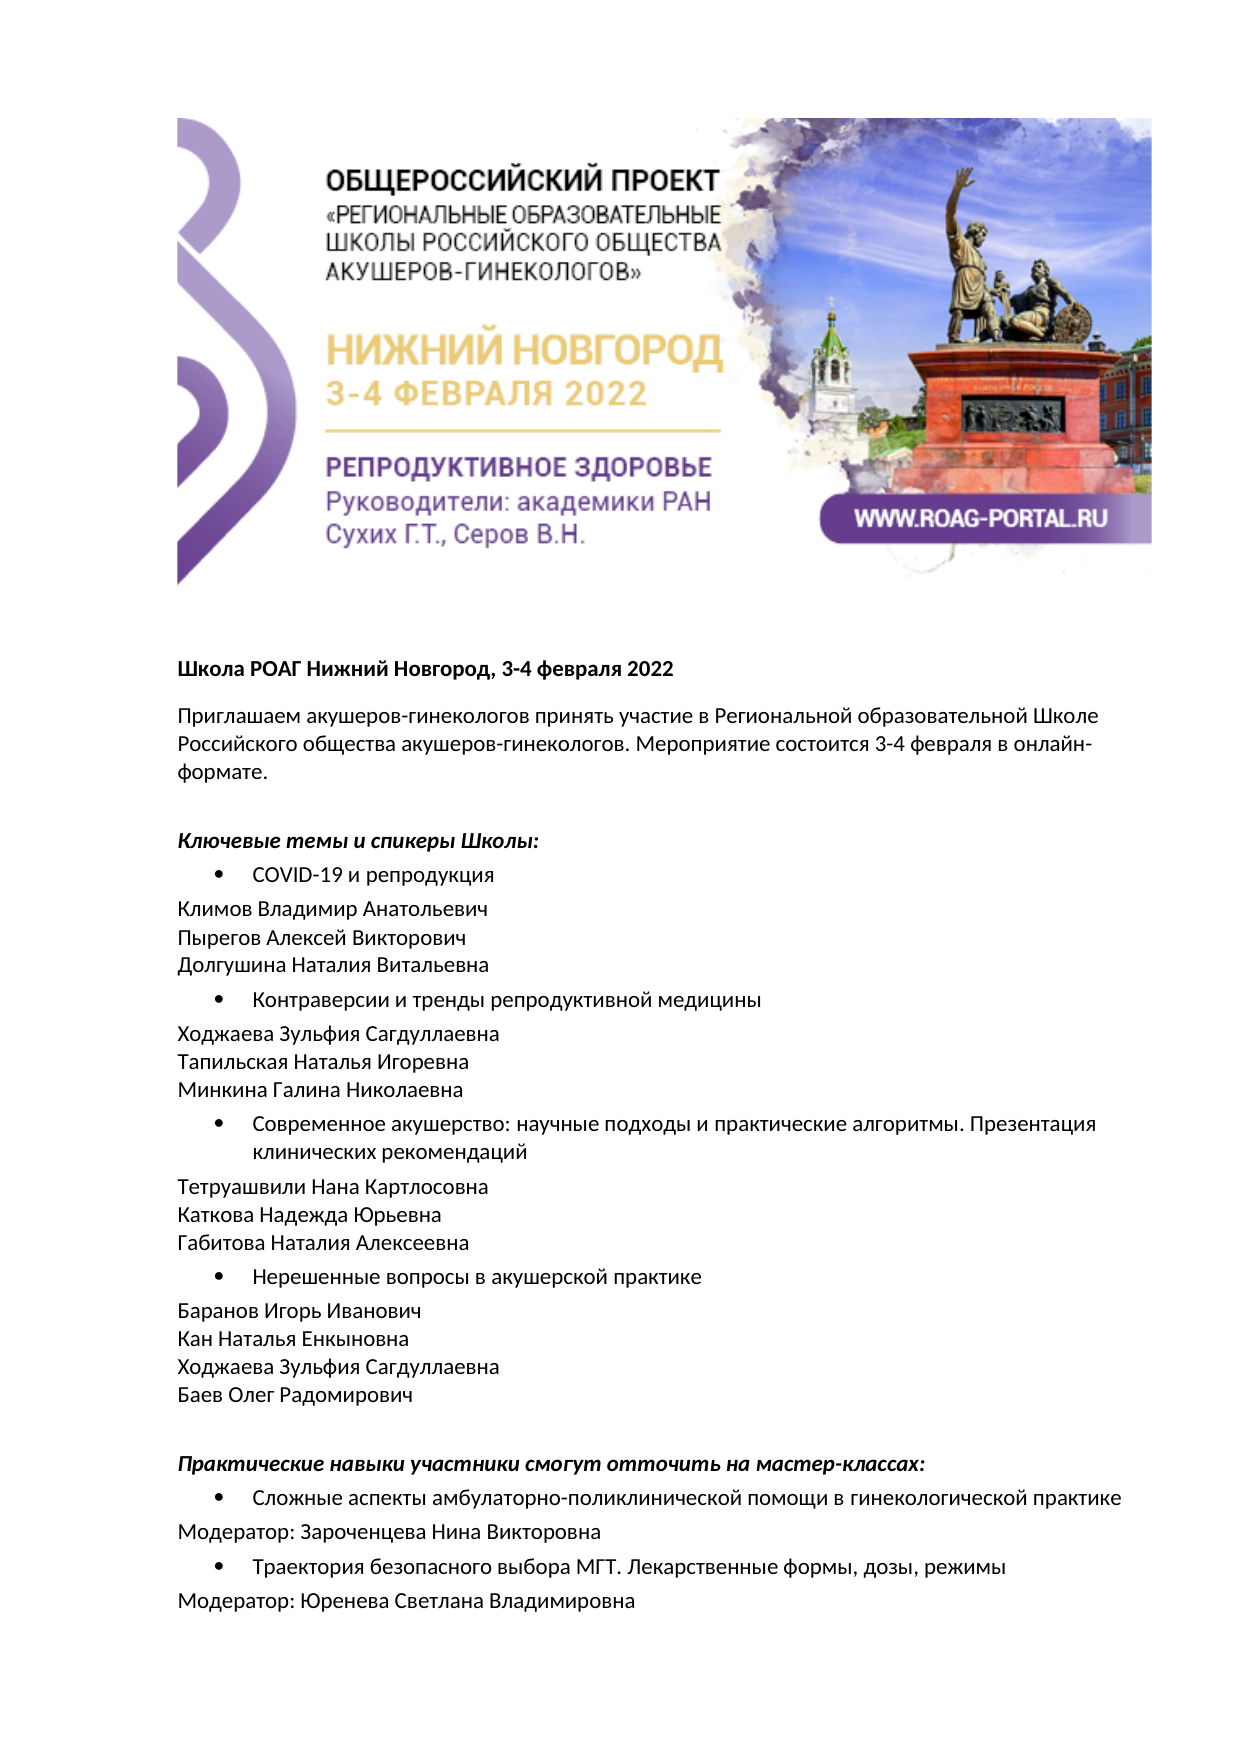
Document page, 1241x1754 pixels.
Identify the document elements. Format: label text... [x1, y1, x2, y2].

list Сложные аспекты амбулаторно-поликлинической помощи в гинекологической практике [215, 1483, 1152, 1511]
text Модератор: Зароченцева Нина Викторовна [177, 1517, 1152, 1546]
list Траектория безопасного выбора МГТ. Лекарственные формы, дозы, режимы [215, 1552, 1152, 1580]
list Современное акушерство: научные подходы и практические алгоритмы. Презентация клинических рекомендаций [215, 1109, 1152, 1166]
text Модератор: Юренева Светлана Владимировна [177, 1586, 1152, 1614]
text Баранов Игорь Иванович Кан Наталья Енкыновна Ходжаева Зульфия Сагдуллаевна Баев Олег Радомирович [177, 1296, 1152, 1408]
picture [177, 118, 1152, 589]
text Школа РОАГ Нижний Новгород, 3-4 февраля 2022 [177, 654, 1152, 683]
list COVID-19 и репродукция [215, 860, 1152, 888]
text Ходжаева Зульфия Сагдуллаевна Тапильская Наталья Игоревна Минкина Галина Николаевна [177, 1019, 1152, 1103]
list Контраверсии и тренды репродуктивной медицины [215, 985, 1152, 1013]
text Приглашаем акушеров-гинекологов принять участие в Региональной образовательной Школе Российского общества акушеров-гинекологов. Мероприятие состоится 3-4 февраля в онлайн-формате. [177, 701, 1152, 786]
text Ключевые темы и спикеры Школы: [177, 826, 1152, 854]
text Климов Владимир Анатольевич Пырегов Алексей Викторович Долгушина Наталия Витальевна [177, 894, 1152, 979]
list Нерешенные вопросы в акушерской практике [215, 1262, 1152, 1290]
text Практические навыки участники смогут отточить на мастер-классах: [177, 1449, 1152, 1477]
text Тетруашвили Нана Картлосовна Каткова Надежда Юрьевна Габитова Наталия Алексеевна [177, 1172, 1152, 1256]
